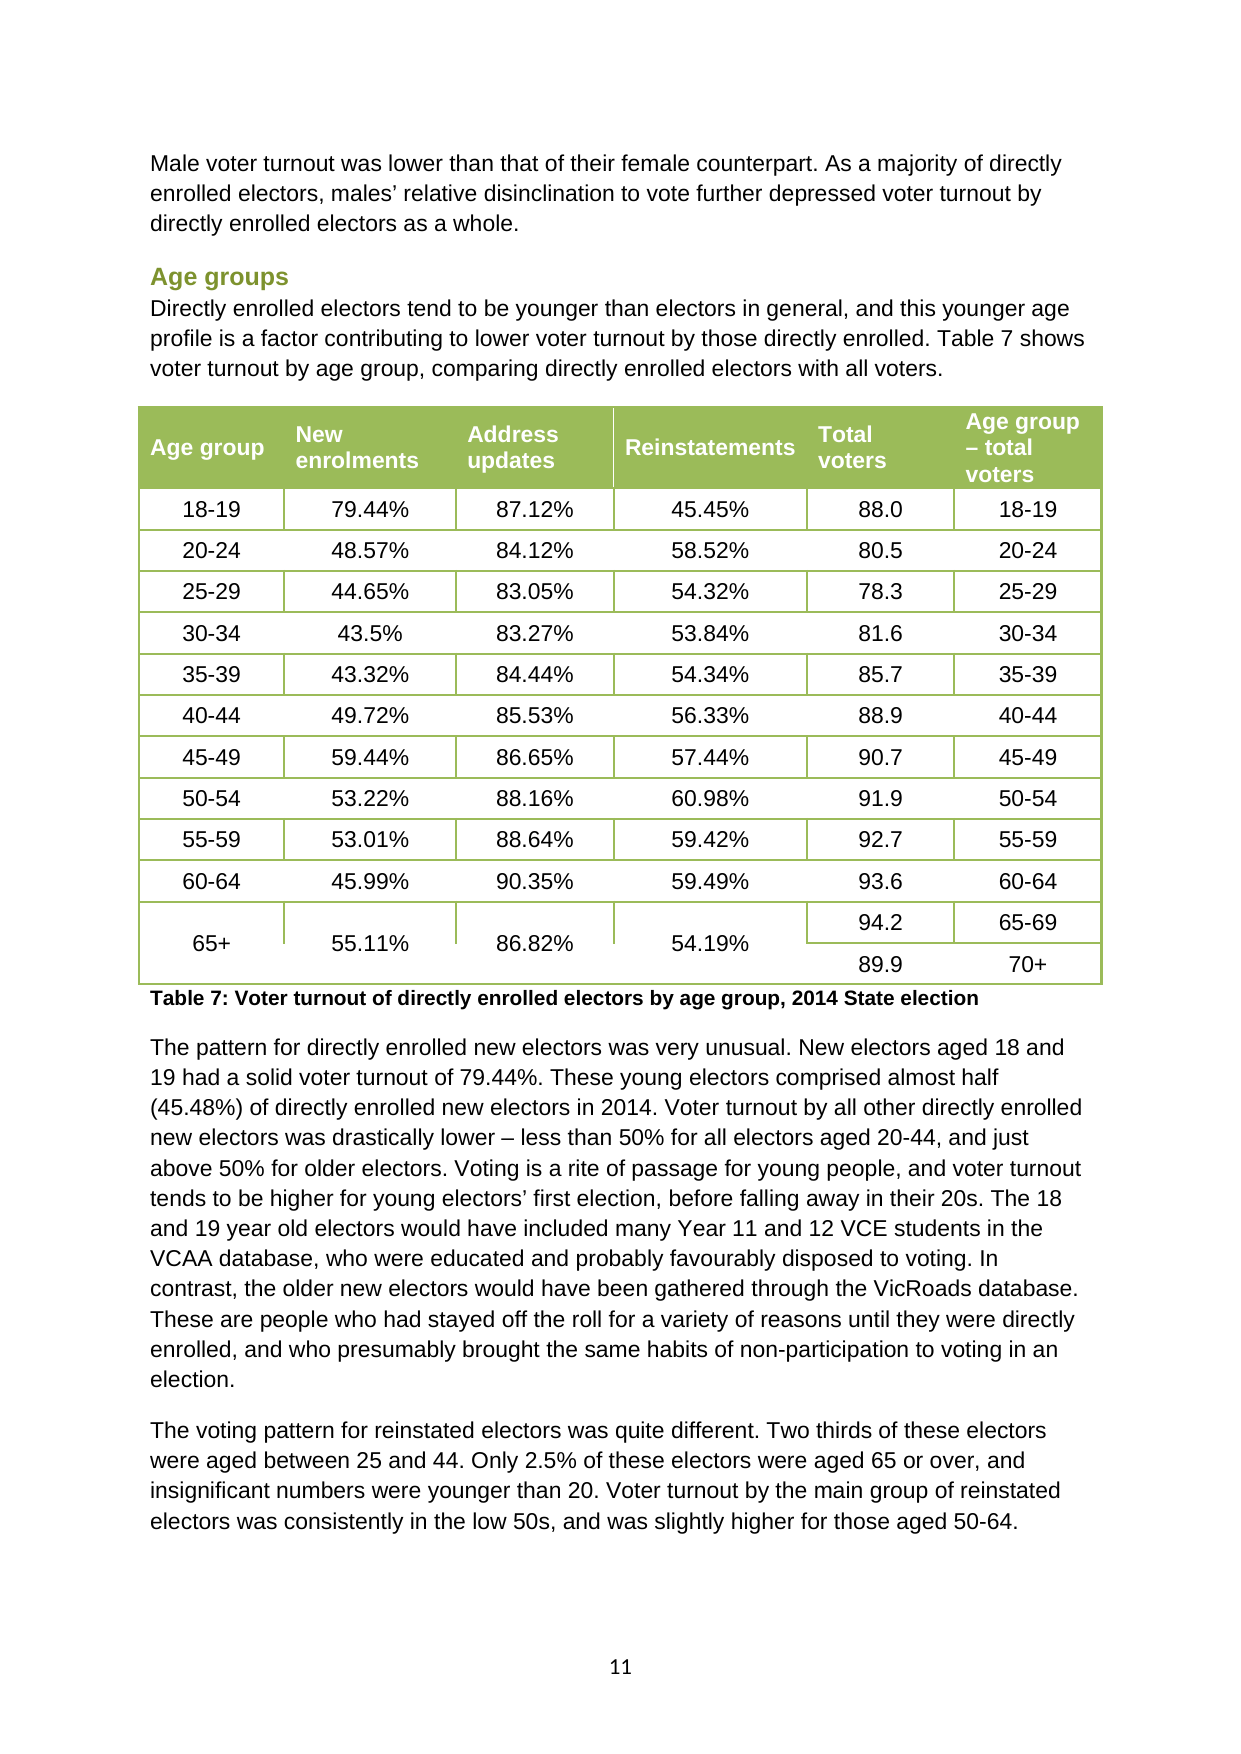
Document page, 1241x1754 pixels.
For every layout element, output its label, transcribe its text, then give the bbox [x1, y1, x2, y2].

text The voting pattern for reinstated electors was quite different. Two thirds of these electors were aged between 25 and 44. Only 2.5% of these electors were aged 65 or over, and insignificant numbers were younger than 20. Voter turnout by the main group of reinstated electors was consistently in the low 50s, and was slightly higher for those aged 50-64. [150, 1417, 1090, 1534]
table_cell 55-59 [140, 820, 283, 859]
table_cell 86.82% [456, 903, 613, 983]
table_header Age group – total voters [954, 408, 1100, 487]
table_cell 88.16% [456, 779, 613, 818]
table_cell 45.99% [284, 861, 456, 901]
table_cell 55.11% [284, 903, 456, 983]
table_cell 86.65% [457, 737, 613, 777]
table_cell 92.7 [808, 820, 953, 859]
table_cell 79.44% [285, 489, 455, 528]
table_cell 50-54 [140, 779, 284, 818]
table_cell 88.64% [457, 820, 613, 859]
table_cell 18-19 [140, 489, 283, 528]
table_cell 88.0 [808, 489, 953, 528]
table_cell 30-34 [140, 613, 284, 652]
table_cell 60.98% [614, 779, 807, 818]
table_cell 30-34 [954, 613, 1100, 652]
table_cell 53.84% [614, 613, 807, 652]
table_cell 65-69 [955, 903, 1100, 942]
table_cell 83.05% [457, 572, 613, 611]
table_cell 43.32% [285, 655, 455, 694]
text Table 7: Voter turnout of directly enrolled electors by age group, 2014 State election [150, 985, 1090, 1009]
table_cell 43.5% [284, 613, 456, 652]
table_cell 90.35% [456, 861, 613, 901]
table_cell 40-44 [954, 696, 1100, 735]
table_cell 58.52% [614, 531, 807, 570]
table_cell 45-49 [955, 737, 1100, 777]
table_cell 94.2 [808, 903, 953, 942]
table_cell 40-44 [140, 696, 284, 735]
table_cell 35-39 [140, 655, 283, 694]
table_header Address updates [456, 408, 613, 487]
table_cell 55-59 [955, 820, 1100, 859]
table_cell 60-64 [140, 861, 284, 901]
table_cell 45.45% [615, 489, 806, 528]
table_cell 84.44% [457, 655, 613, 694]
table_cell 54.19% [614, 903, 807, 983]
table_cell 90.7 [808, 737, 953, 777]
table_cell 85.53% [456, 696, 613, 735]
table_header Total voters [807, 408, 954, 487]
table_cell 53.22% [284, 779, 456, 818]
table_cell 83.27% [456, 613, 613, 652]
table_cell 44.65% [285, 572, 455, 611]
table_header New enrolments [284, 408, 456, 487]
table_cell 57.44% [615, 737, 806, 777]
text The pattern for directly enrolled new electors was very unusual. New electors aged 18 and 19 had a solid voter turnout of 79.44%. These young electors comprised almost half (45.48%) of directly enrolled new electors in 2014. Voter turnout by all other directly enrolled new electors was drastically lower – less than 50% for all electors aged 20-44, and just above 50% for older electors. Voting is a rite of passage for young people, and voter turnout tends to be higher for young electors’ first election, before falling away in their 20s. The 18 and 19 year old electors would have included many Year 11 and 12 VCE students in the VCAA database, who were educated and probably favourably disposed to voting. In contrast, the older new electors would have been gathered through the VicRoads database. These are people who had stayed off the roll for a variety of reasons until they were directly enrolled, and who presumably brought the same habits of non-participation to voting in an election. [150, 1034, 1090, 1392]
table_cell 88.9 [807, 696, 954, 735]
table_cell 65+ [140, 903, 284, 983]
table_header Reinstatements [614, 408, 807, 487]
table_cell 89.9 [807, 944, 954, 983]
table_cell 20-24 [140, 531, 284, 570]
table_cell 20-24 [954, 531, 1100, 570]
table_cell 87.12% [457, 489, 613, 528]
table_cell 85.7 [808, 655, 953, 694]
table_cell 59.42% [615, 820, 806, 859]
table_cell 54.32% [615, 572, 806, 611]
subtitle Age groups [150, 261, 1090, 290]
table_cell 91.9 [807, 779, 954, 818]
table_cell 35-39 [955, 655, 1100, 694]
table_cell 25-29 [955, 572, 1100, 611]
table_cell 80.5 [807, 531, 954, 570]
table_cell 60-64 [954, 861, 1100, 901]
table_cell 59.44% [285, 737, 455, 777]
table_cell 70+ [954, 944, 1100, 983]
table_cell 18-19 [955, 489, 1100, 528]
table_header Age group [140, 408, 284, 487]
table_cell 49.72% [284, 696, 456, 735]
table_cell 45-49 [140, 737, 283, 777]
table_cell 84.12% [456, 531, 613, 570]
text Male voter turnout was lower than that of their female counterpart. As a majority of directly enrolled electors, males’ relative disinclination to vote further depressed voter turnout by directly enrolled electors as a whole. [150, 150, 1090, 237]
table_cell 25-29 [140, 572, 283, 611]
table_cell 50-54 [954, 779, 1100, 818]
table_cell 93.6 [807, 861, 954, 901]
table_cell 59.49% [614, 861, 807, 901]
table_cell 54.34% [615, 655, 806, 694]
table_cell 53.01% [285, 820, 455, 859]
table_cell 56.33% [614, 696, 807, 735]
table_cell 48.57% [284, 531, 456, 570]
table_cell 81.6 [807, 613, 954, 652]
text Directly enrolled electors tend to be younger than electors in general, and this younger age profile is a factor contributing to lower voter turnout by those directly enrolled. Table 7 shows voter turnout by age group, comparing directly enrolled electors with all voters. [150, 294, 1090, 381]
table_cell 78.3 [808, 572, 953, 611]
